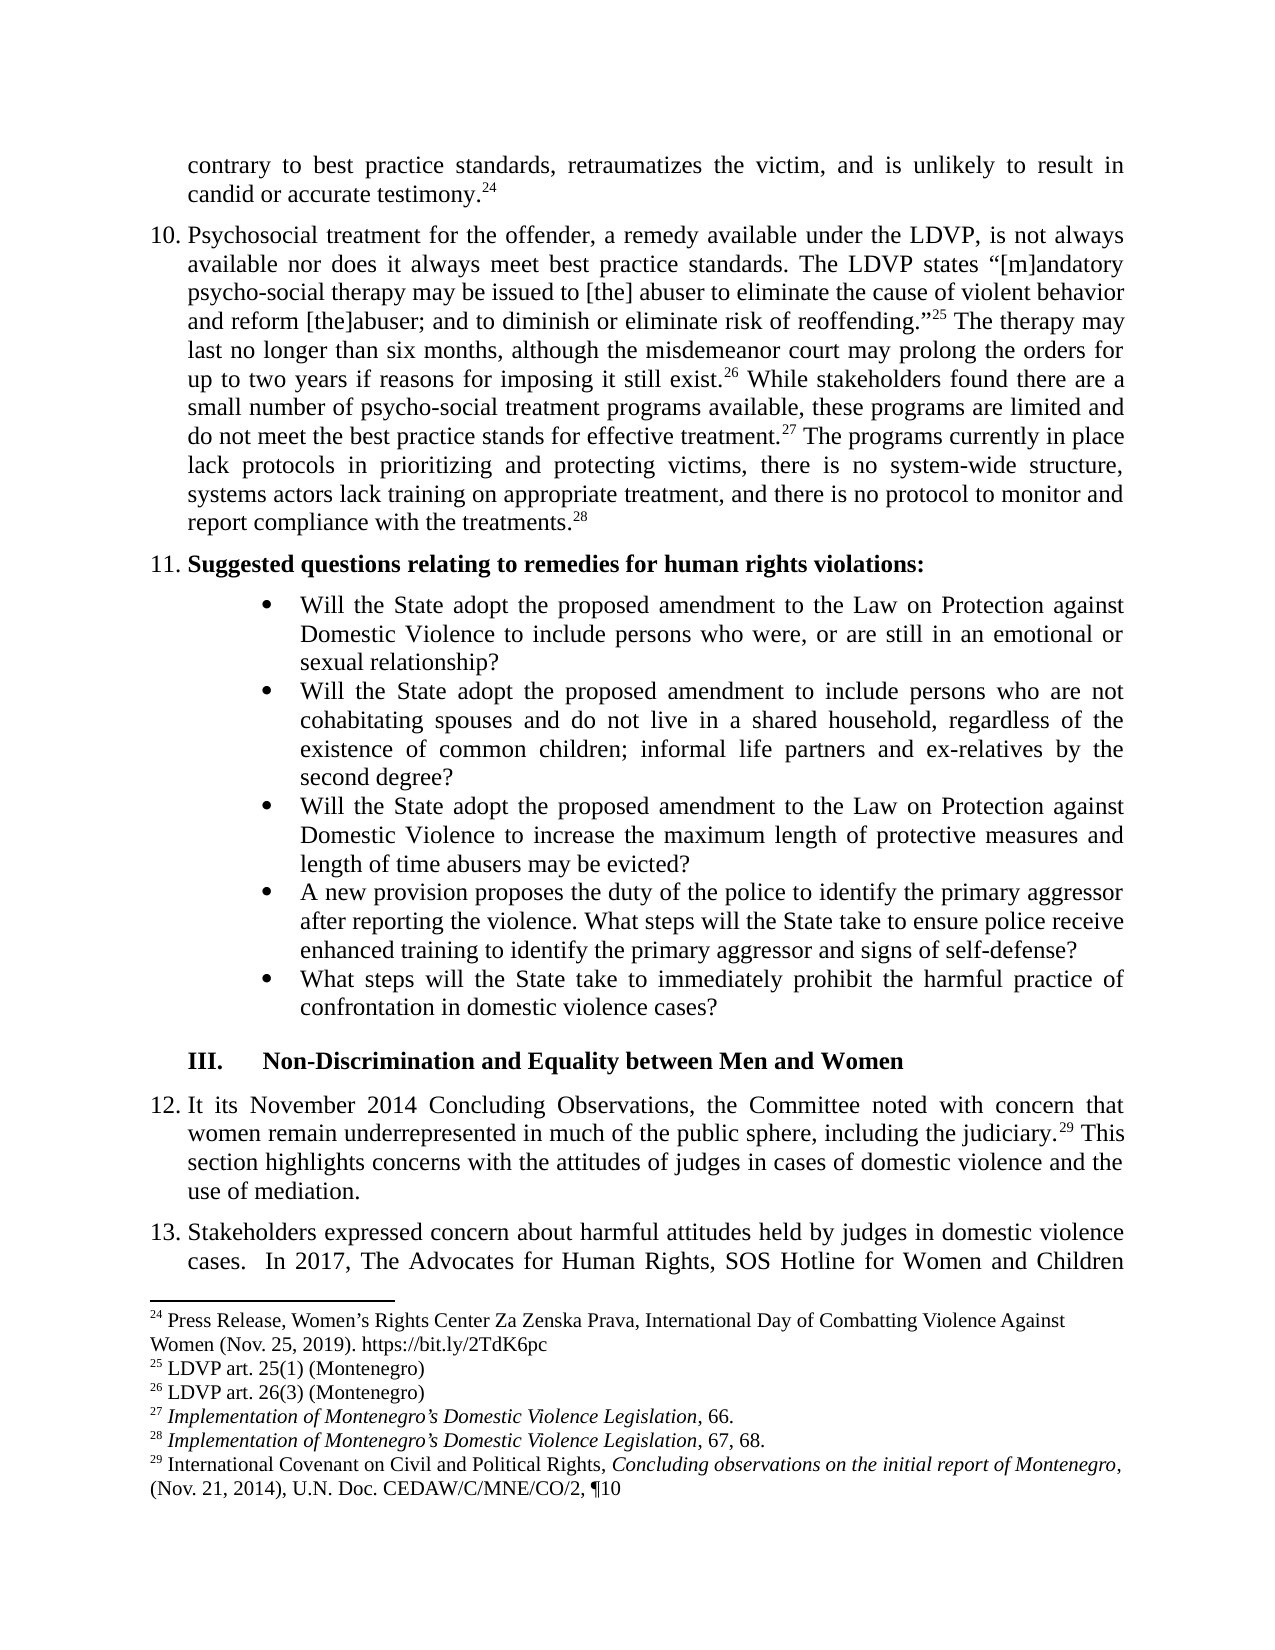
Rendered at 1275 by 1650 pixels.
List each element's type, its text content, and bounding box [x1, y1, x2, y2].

list Will the State adopt the proposed amendment to include persons who are not cohabitating spouses and do not live in a shared household, regardless of the existence of common children; informal life partners and ex-relatives by the second degree? [262, 676, 1125, 791]
list A new provision proposes the duty of the police to identify the primary aggressor after reporting the violence. What steps will the State take to ensure police receive enhanced training to identify the primary aggressor and signs of self-defense? [262, 877, 1125, 964]
list Will the State adopt the proposed amendment to the Law on Protection against Domestic Violence to increase the maximum length of protective measures and length of time abusers may be evicted? [262, 791, 1125, 877]
list Suggested questions relating to remedies for human rights violations: [150, 549, 1125, 577]
list Psychosocial treatment for the offender, a remedy available under the LDVP, is not always available nor does it always meet best practice standards. The LDVP states “[m]andatory psycho-social therapy may be issued to [the] abuser to eliminate the cause of violent behavior and reform [the]abuser; and to diminish or eliminate risk of reoffending.” The therapy may last no longer than six months, although the misdemeanor court may prolong the orders for up to two years if reasons for imposing it still exist. While stakeholders found there are a small number of psycho-social treatment programs available, these programs are limited and do not meet the best practice stands for effective treatment. The programs currently in place lack protocols in prioritizing and protecting victims, there is no system-wide structure, systems actors lack training on appropriate treatment, and there is no protocol to monitor and report compliance with the treatments. [150, 220, 1125, 536]
list Will the State adopt the proposed amendment to the Law on Protection against Domestic Violence to include persons who were, or are still in an emotional or sexual relationship? [262, 590, 1125, 676]
list Non-Discrimination and Equality between Men and Women [187, 1046, 1125, 1075]
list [150, 1217, 1125, 1275]
list It its November 2014 Concluding Observations, the Committee noted with concern that women remain underrepresented in much of the public sphere, including the judiciary. This section highlights concerns with the attitudes of judges in cases of domestic violence and the use of mediation. [150, 1090, 1125, 1205]
list What steps will the State take to immediately prohibit the harmful practice of confrontation in domestic violence cases? [262, 964, 1125, 1021]
